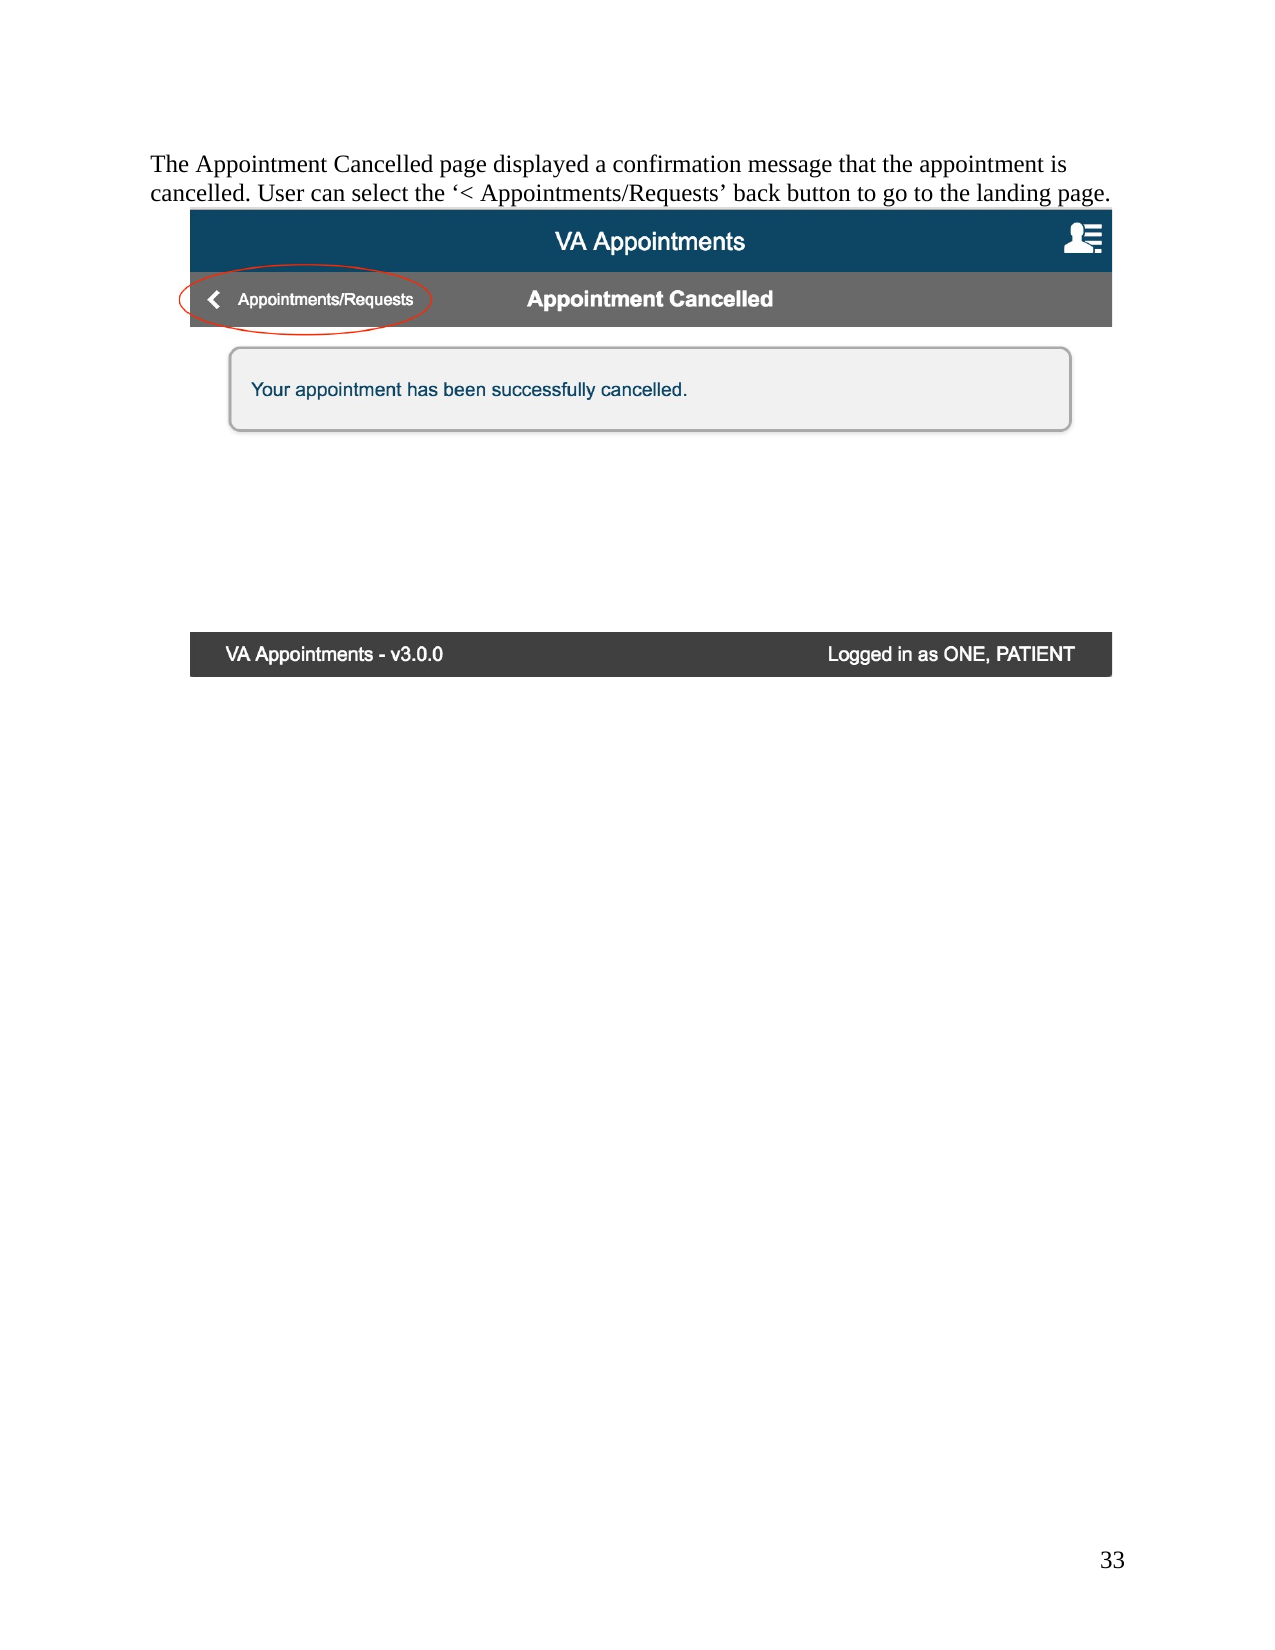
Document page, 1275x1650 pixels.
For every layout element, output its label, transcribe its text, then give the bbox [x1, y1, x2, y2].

text The Appointment Cancelled page displayed a confirmation message that the appointment is cancelled. User can select the ‘< Appointments/Requests’ back button to go to the landing page. [150, 150, 1113, 207]
picture [178, 207, 1113, 677]
